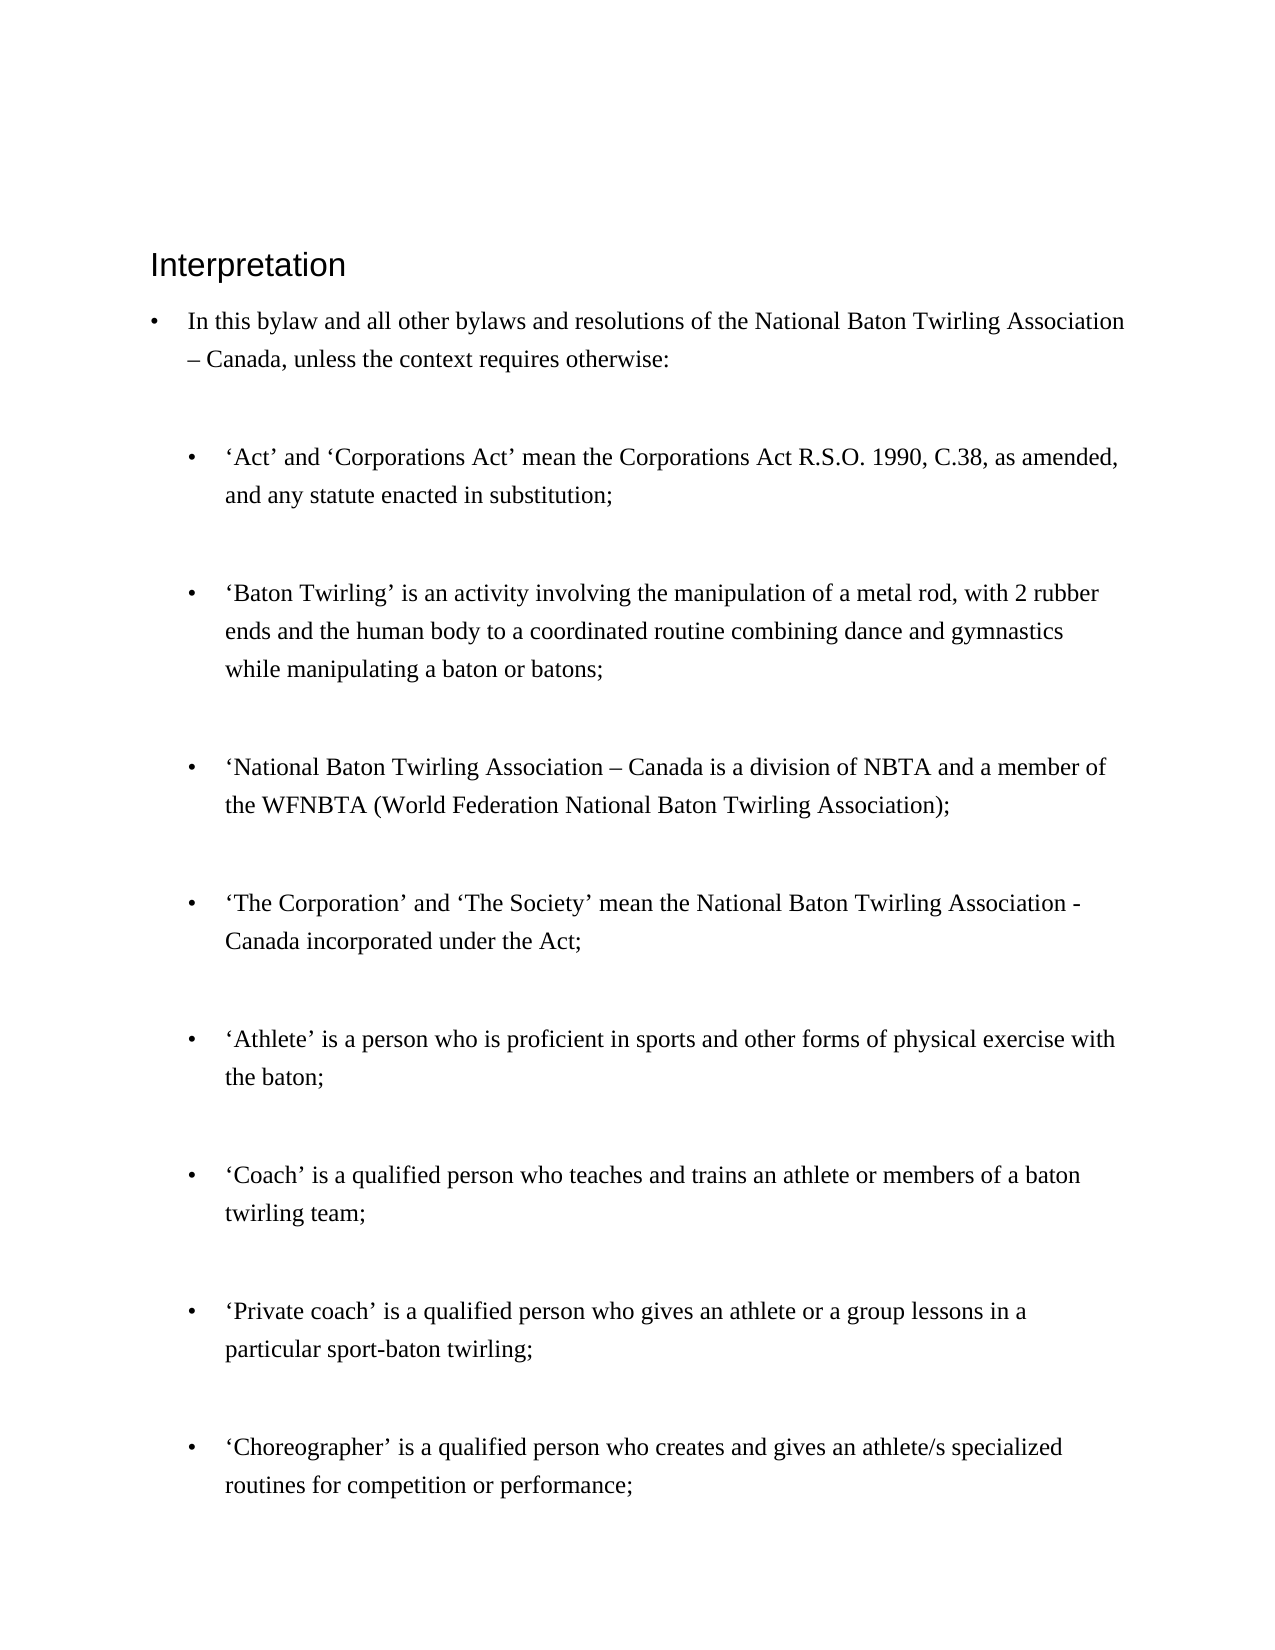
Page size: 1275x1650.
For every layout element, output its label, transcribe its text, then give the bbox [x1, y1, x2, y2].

list ‘National Baton Twirling Association – Canada is a division of NBTA and a member of the WFNBTA (World Federation National Baton Twirling Association); [187, 752, 1125, 819]
list In this bylaw and all other bylaws and resolutions of the National Baton Twirling Association – Canada, unless the context requires otherwise: [150, 306, 1125, 373]
list ‘Act’ and ‘Corporations Act’ mean the Corporations Act R.S.O. 1990, C.38, as amended, and any statute enacted in substitution; [187, 442, 1125, 509]
list ‘Athlete’ is a person who is proficient in sports and other forms of physical exercise with the baton; [187, 1024, 1125, 1091]
list ‘Coach’ is a qualified person who teaches and trains an athlete or members of a baton twirling team; [187, 1160, 1125, 1227]
list ‘The Corporation’ and ‘The Society’ mean the National Baton Twirling Association - Canada incorporated under the Act; [187, 888, 1125, 955]
list ‘Private coach’ is a qualified person who gives an athlete or a group lessons in a particular sport-baton twirling; [187, 1296, 1125, 1363]
list ‘Baton Twirling’ is an activity involving the manipulation of a metal rod, with 2 rubber ends and the human body to a coordinated routine combining dance and gymnastics while manipulating a baton or batons; [187, 578, 1125, 683]
list ‘Choreographer’ is a qualified person who creates and gives an athlete/s specialized routines for competition or performance; [187, 1432, 1125, 1499]
text Interpretation [150, 245, 1125, 284]
